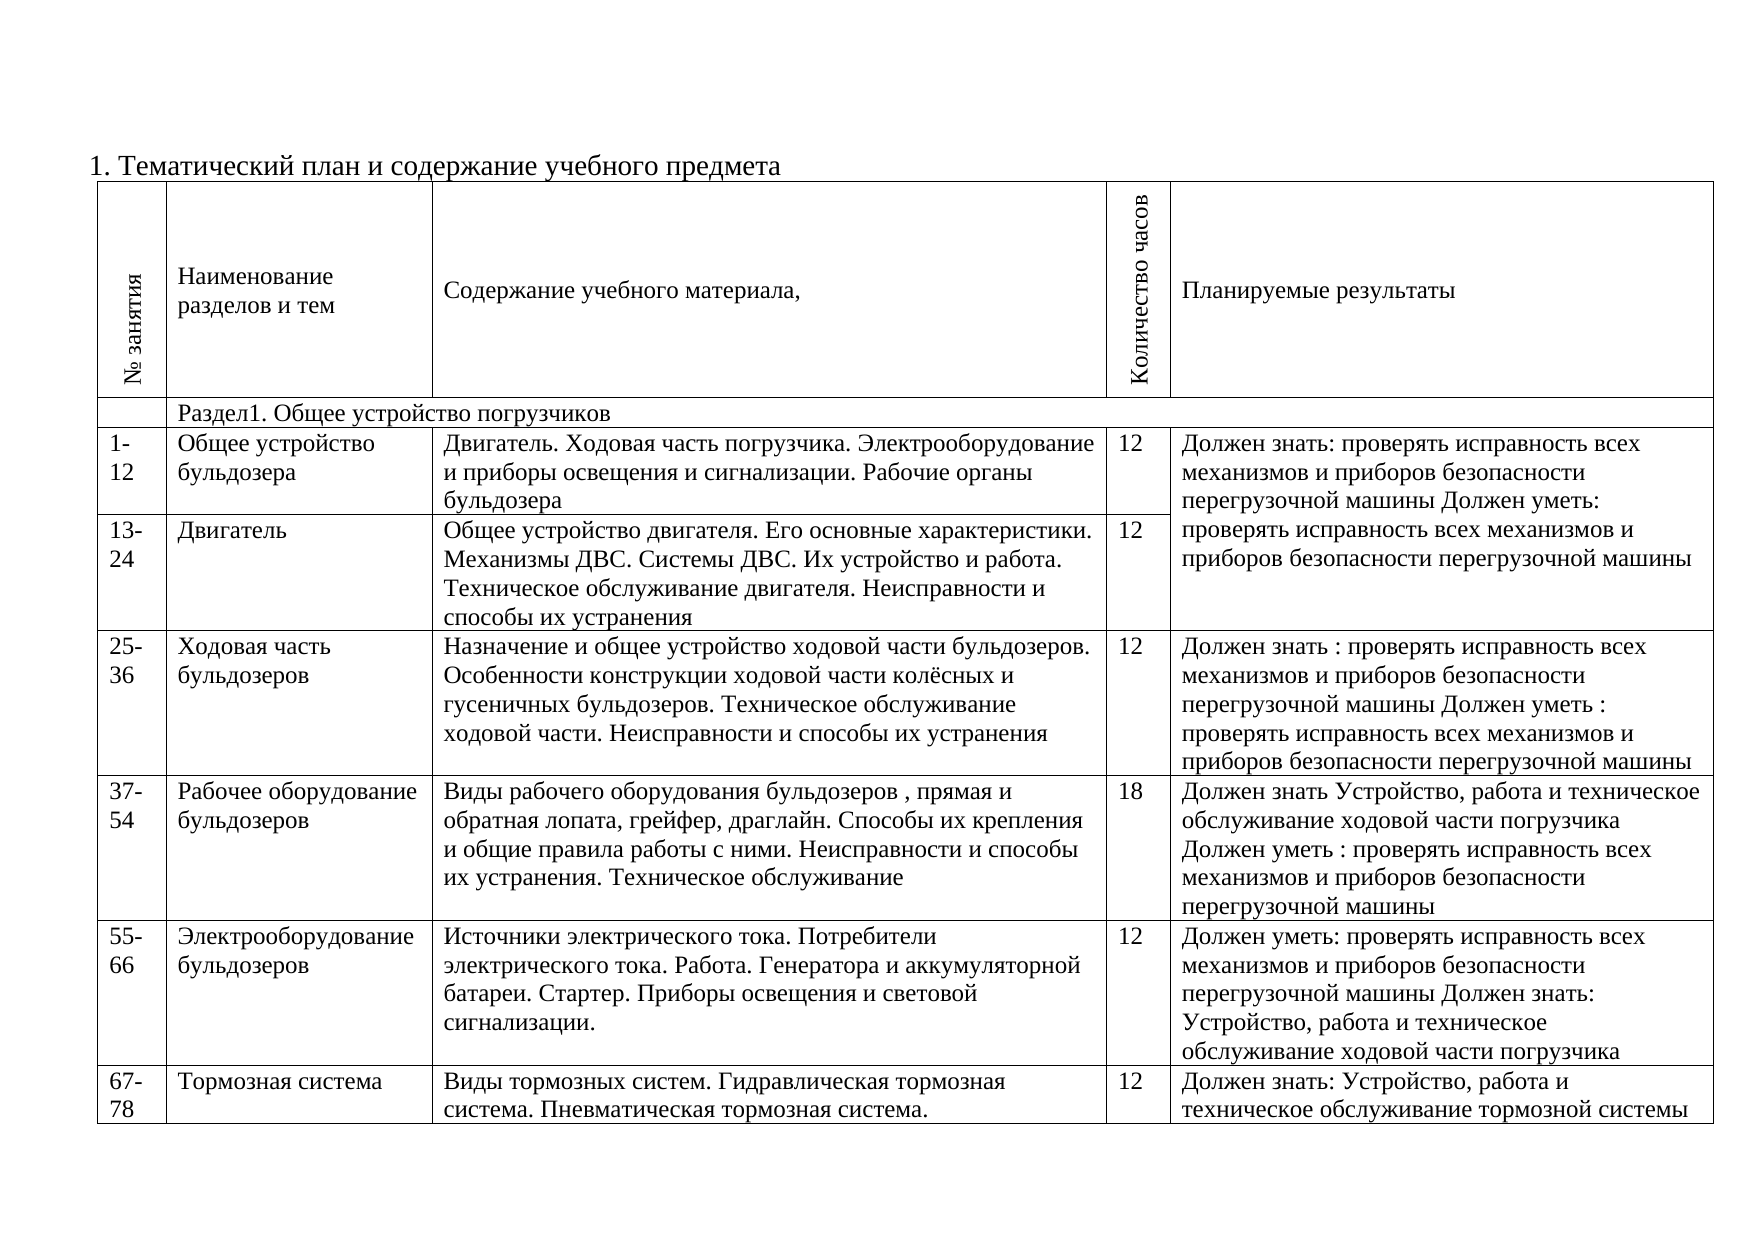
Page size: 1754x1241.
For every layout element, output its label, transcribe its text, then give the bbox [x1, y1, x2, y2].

table_header Количество часов [1107, 182, 1170, 397]
table_cell 1-12 [98, 428, 166, 514]
table_cell Общее устройство двигателя. Его основные характеристики. Механизмы ДВС. Системы ДВС. Их устройство и работа. Техническое обслуживание двигателя. Неисправности и способы их устранения [433, 515, 1106, 630]
table_cell Общее устройство бульдозера [167, 428, 432, 514]
table_cell 67-78 [98, 1066, 166, 1123]
table_cell 12 [1107, 631, 1170, 775]
table_cell Тормозная система [167, 1066, 432, 1123]
table_cell Должен знать: проверять исправность всех механизмов и приборов безопасности перегрузочной машины Должен уметь: проверять исправность всех механизмов и приборов безопасности перегрузочной машины [1171, 428, 1713, 630]
table_header Наименование разделов и тем [167, 182, 432, 397]
table_cell Электрооборудование бульдозеров [167, 921, 432, 1065]
table_cell [98, 398, 166, 427]
table_cell Двигатель. Ходовая часть погрузчика. Электрооборудование и приборы освещения и сигнализации. Рабочие органы бульдозера [433, 428, 1106, 514]
table_cell 12 [1107, 428, 1170, 514]
table_cell 25-36 [98, 631, 166, 775]
table_cell Должен знать Устройство, работа и техническое обслуживание ходовой части погрузчика Должен уметь : проверять исправность всех механизмов и приборов безопасности перегрузочной машины [1171, 776, 1713, 920]
table_header Содержание учебного материала, [433, 182, 1106, 397]
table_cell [1171, 1066, 1713, 1123]
table_cell 37-54 [98, 776, 166, 920]
table_cell Рабочее оборудование бульдозеров [167, 776, 432, 920]
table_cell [433, 1066, 1106, 1123]
table_cell 12 [1107, 515, 1170, 630]
table_cell Раздел1. Общее устройство погрузчиков [167, 398, 1713, 427]
table_cell Должен знать : проверять исправность всех механизмов и приборов безопасности перегрузочной машины Должен уметь : проверять исправность всех механизмов и приборов безопасности перегрузочной машины [1171, 631, 1713, 775]
table_cell 18 [1107, 776, 1170, 920]
table_cell Виды рабочего оборудования бульдозеров , прямая и обратная лопата, грейфер, драглайн. Способы их крепления и общие правила работы с ними. Неисправности и способы их устранения. Техническое обслуживание [433, 776, 1106, 920]
table_cell 55-66 [98, 921, 166, 1065]
table_cell 12 [1107, 921, 1170, 1065]
text 1. Тематический план и содержание учебного предмета [89, 148, 1665, 181]
table_cell Двигатель [167, 515, 432, 630]
table_header Планируемые результаты [1171, 182, 1713, 397]
table_cell 12 [1107, 1066, 1170, 1123]
table_header № занятия [98, 182, 166, 397]
table_cell 13-24 [98, 515, 166, 630]
table_cell Должен уметь: проверять исправность всех механизмов и приборов безопасности перегрузочной машины Должен знать: Устройство, работа и техническое обслуживание ходовой части погрузчика [1171, 921, 1713, 1065]
table_cell Источники электрического тока. Потребители электрического тока. Работа. Генератора и аккумуляторной батареи. Стартер. Приборы освещения и световой сигнализации. [433, 921, 1106, 1065]
table_cell Назначение и общее устройство ходовой части бульдозеров. Особенности конструкции ходовой части колёсных и гусеничных бульдозеров. Техническое обслуживание ходовой части. Неисправности и способы их устранения [433, 631, 1106, 775]
table_cell Ходовая часть бульдозеров [167, 631, 432, 775]
